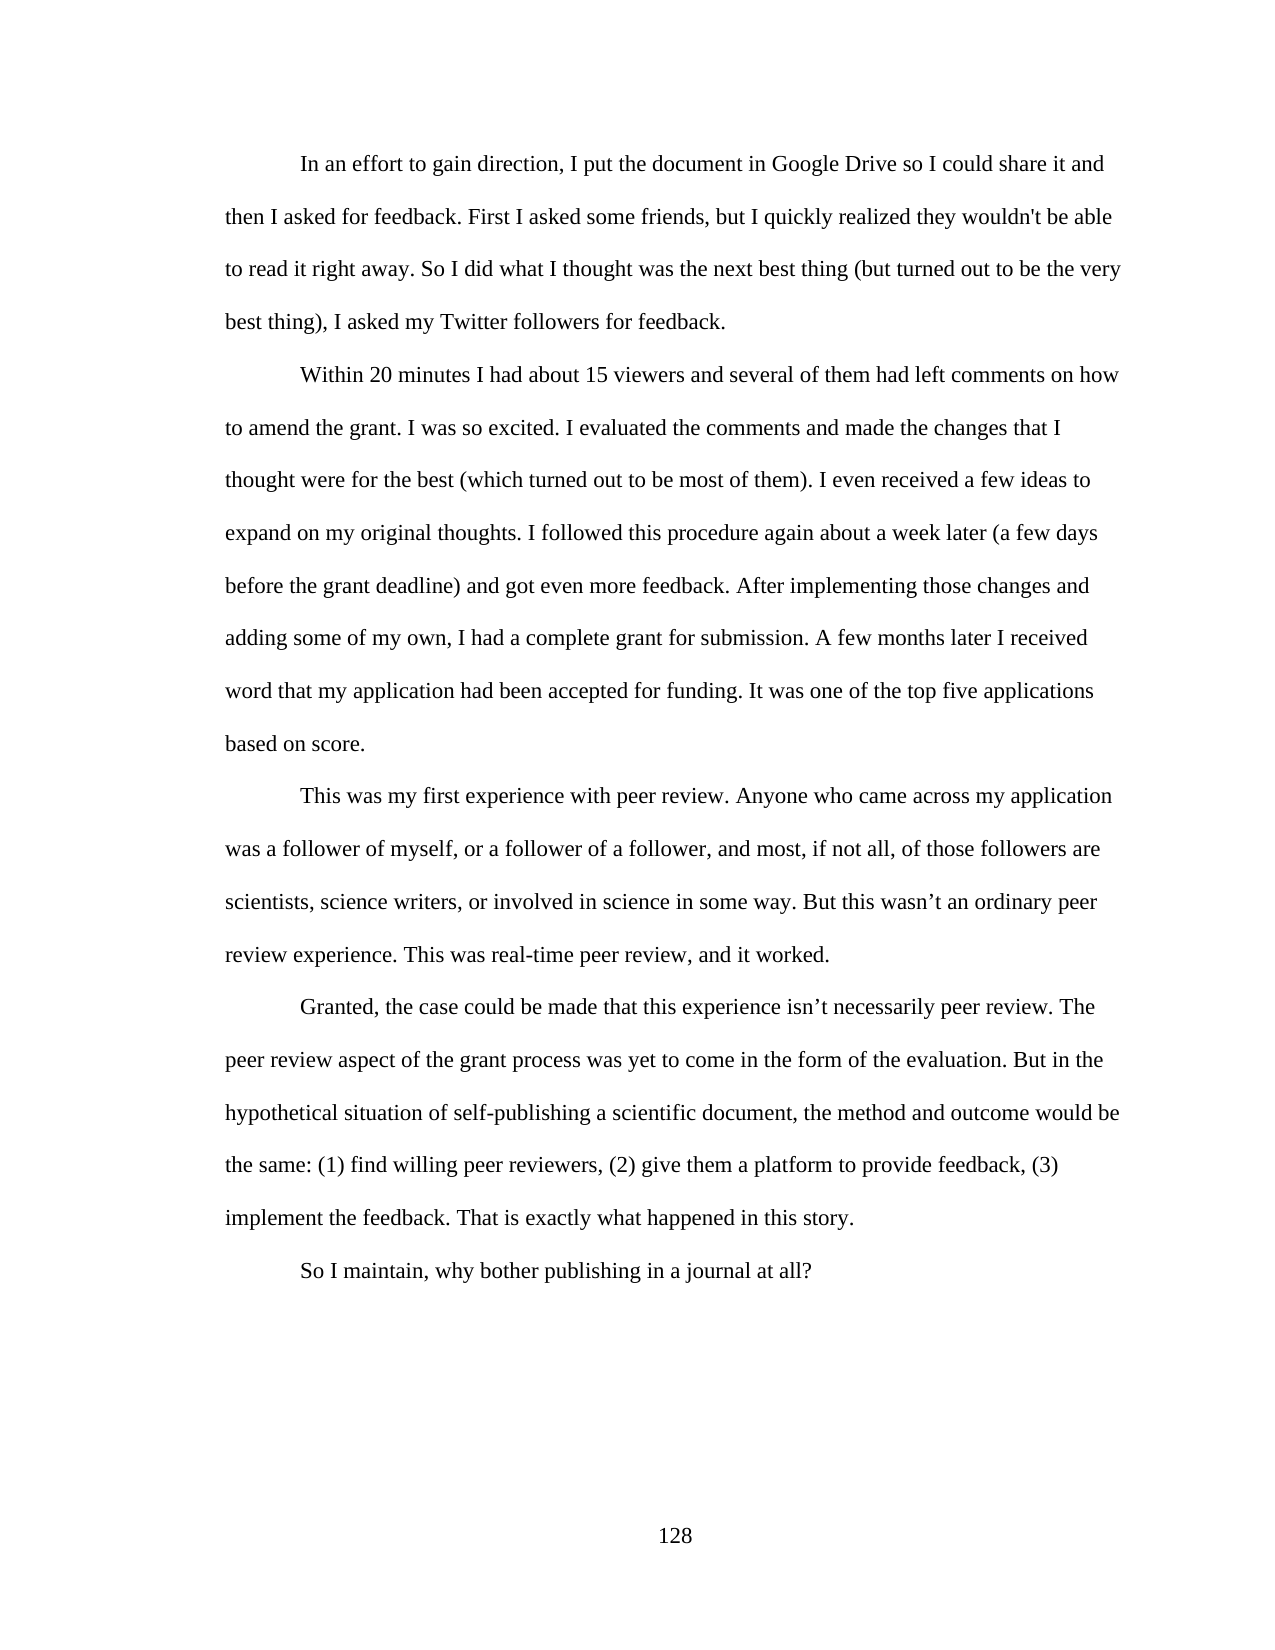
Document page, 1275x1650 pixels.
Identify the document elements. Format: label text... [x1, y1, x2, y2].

text Granted, the case could be made that this experience isn’t necessarily peer review. The peer review aspect of the grant process was yet to come in the form of the evaluation. But in the hypothetical situation of self-publishing a scientific document, the method and outcome would be the same: (1) find willing peer reviewers, (2) give them a platform to provide feedback, (3) implement the feedback. That is exactly what happened in this story. [225, 993, 1125, 1231]
text This was my first experience with peer review. Anyone who came across my application was a follower of myself, or a follower of a follower, and most, if not all, of those followers are scientists, science writers, or involved in science in some way. But this wasn’t an ordinary peer review experience. This was real-time peer review, and it worked. [225, 782, 1125, 967]
text In an effort to gain direction, I put the document in Google Drive so I could share it and then I asked for feedback. First I asked some friends, but I quickly realized they wouldn't be able to read it right away. So I did what I thought was the next best thing (but turned out to be the very best thing), I asked my Twitter followers for feedback. [225, 150, 1125, 334]
text So I maintain, why bother publishing in a journal at all? [225, 1257, 1125, 1283]
text Within 20 minutes I had about 15 viewers and several of them had left comments on how to amend the grant. I was so excited. I evaluated the comments and made the changes that I thought were for the best (which turned out to be most of them). I even received a few ideas to expand on my original thoughts. I followed this procedure again about a week later (a few days before the grant deadline) and got even more feedback. After implementing those changes and adding some of my own, I had a complete grant for submission. A few months later I received word that my application had been accepted for funding. It was one of the top five applications based on score. [225, 361, 1125, 756]
